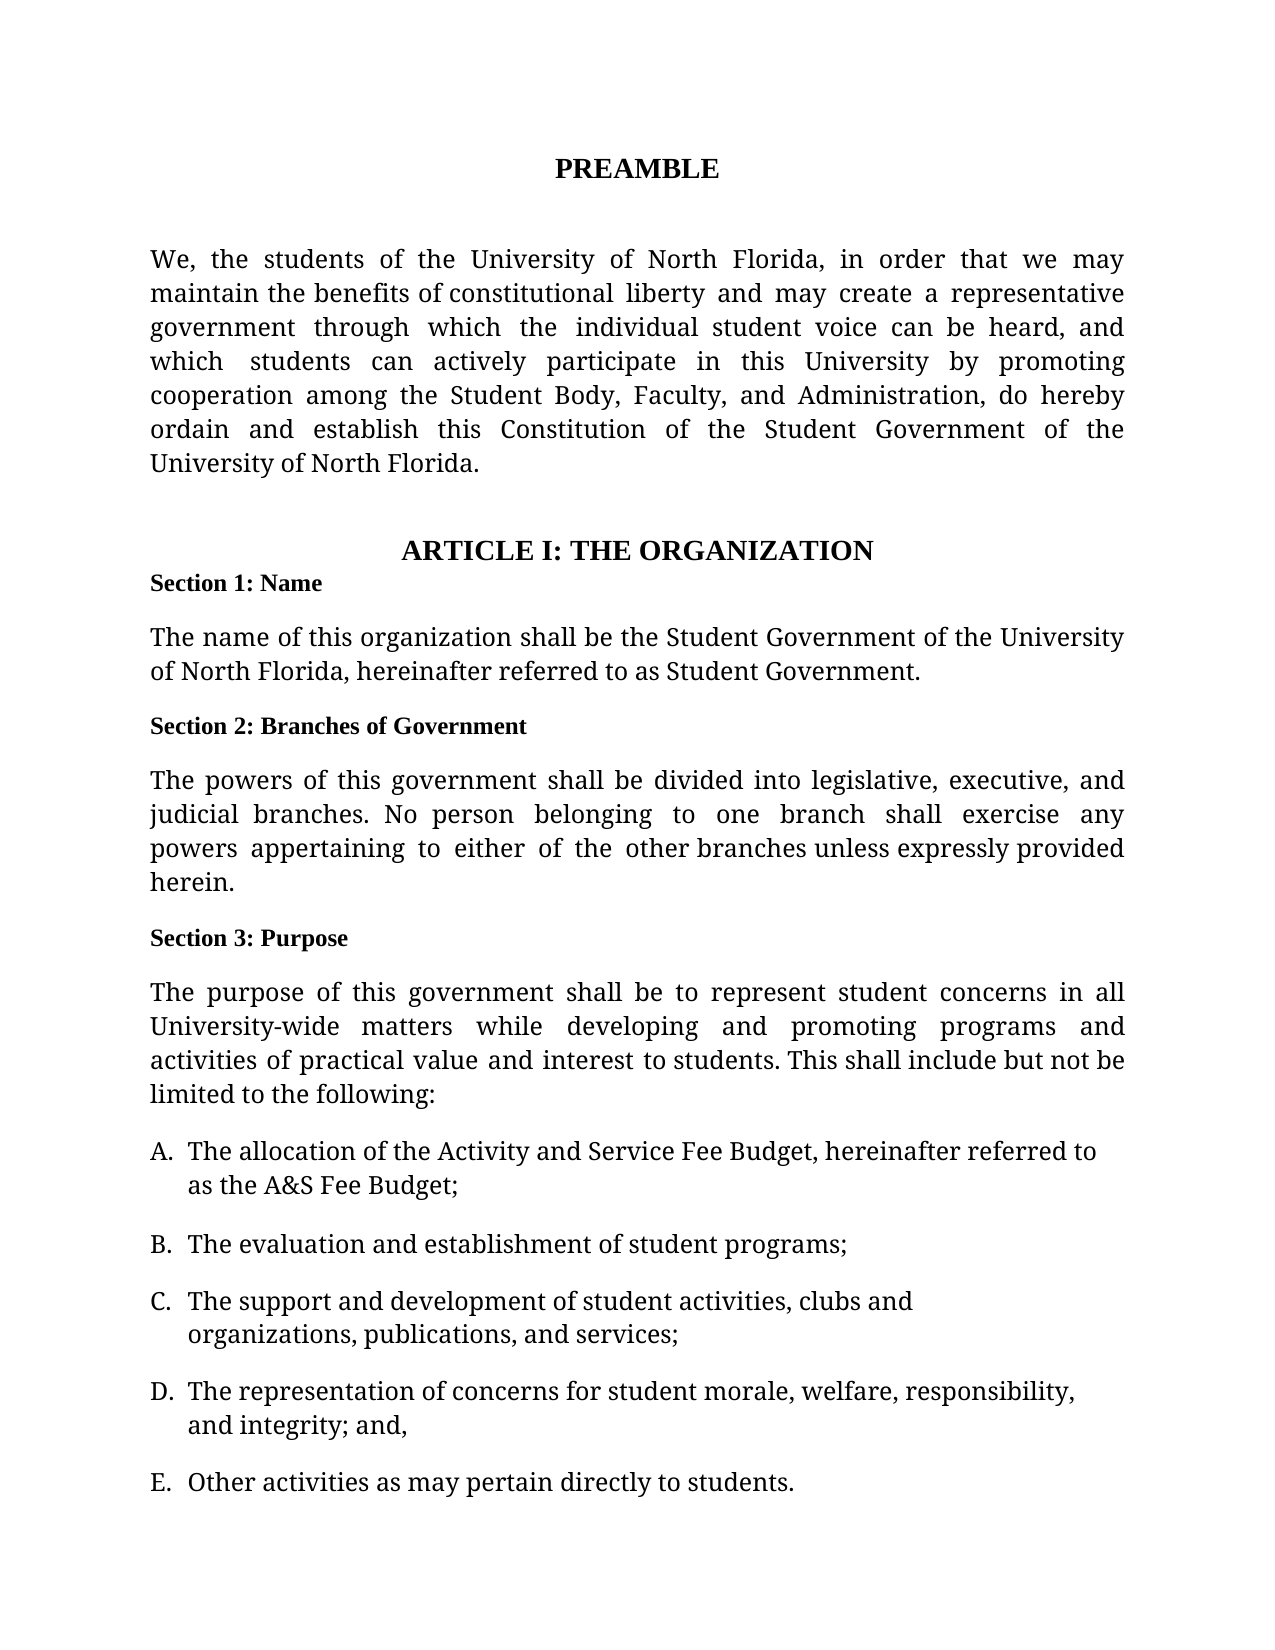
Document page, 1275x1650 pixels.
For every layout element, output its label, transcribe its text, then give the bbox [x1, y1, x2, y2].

subtitle PREAMBLE [150, 151, 1125, 184]
list The allocation of the Activity and Service Fee Budget, hereinafter referred to as the A&S Fee Budget; [150, 1133, 1125, 1201]
list Other activities as may pertain directly to students. [150, 1465, 1125, 1499]
subtitle ARTICLE I: THE ORGANIZATION [150, 533, 1125, 567]
list The evaluation and establishment of student programs; [150, 1226, 1125, 1260]
text The name of this organization shall be the Student Government of the University of North Florida, hereinafter referred to as Student Government. [150, 619, 1125, 688]
text The powers of this government shall be divided into legislative, executive, and judicial branches. No person belonging to one branch shall exercise any powers appertaining to either of the other branches unless expressly provided herein. [150, 763, 1125, 899]
subtitle Section 2: Branches of Government [150, 711, 1125, 740]
subtitle Section 1: Name [150, 568, 1125, 597]
list The support and development of student activities, clubs and organizations, publications, and services; [150, 1283, 1020, 1351]
list The representation of concerns for student morale, welfare, responsibility, and integrity; and, [150, 1374, 1113, 1442]
text The purpose of this government shall be to represent student concerns in all University-wide matters while developing and promoting programs and activities of practical value and interest to students. This shall include but not be limited to the following: [150, 974, 1125, 1111]
text We, the students of the University of North Florida, in order that we may maintain the benefits of constitutional liberty and may create a representative government through which the individual student voice can be heard, and which students can actively participate in this University by promoting cooperation among the Student Body, Faculty, and Administration, do hereby ordain and establish this Constitution of the Student Government of the University of North Florida. [150, 241, 1125, 480]
subtitle Section 3: Purpose [150, 923, 1125, 952]
